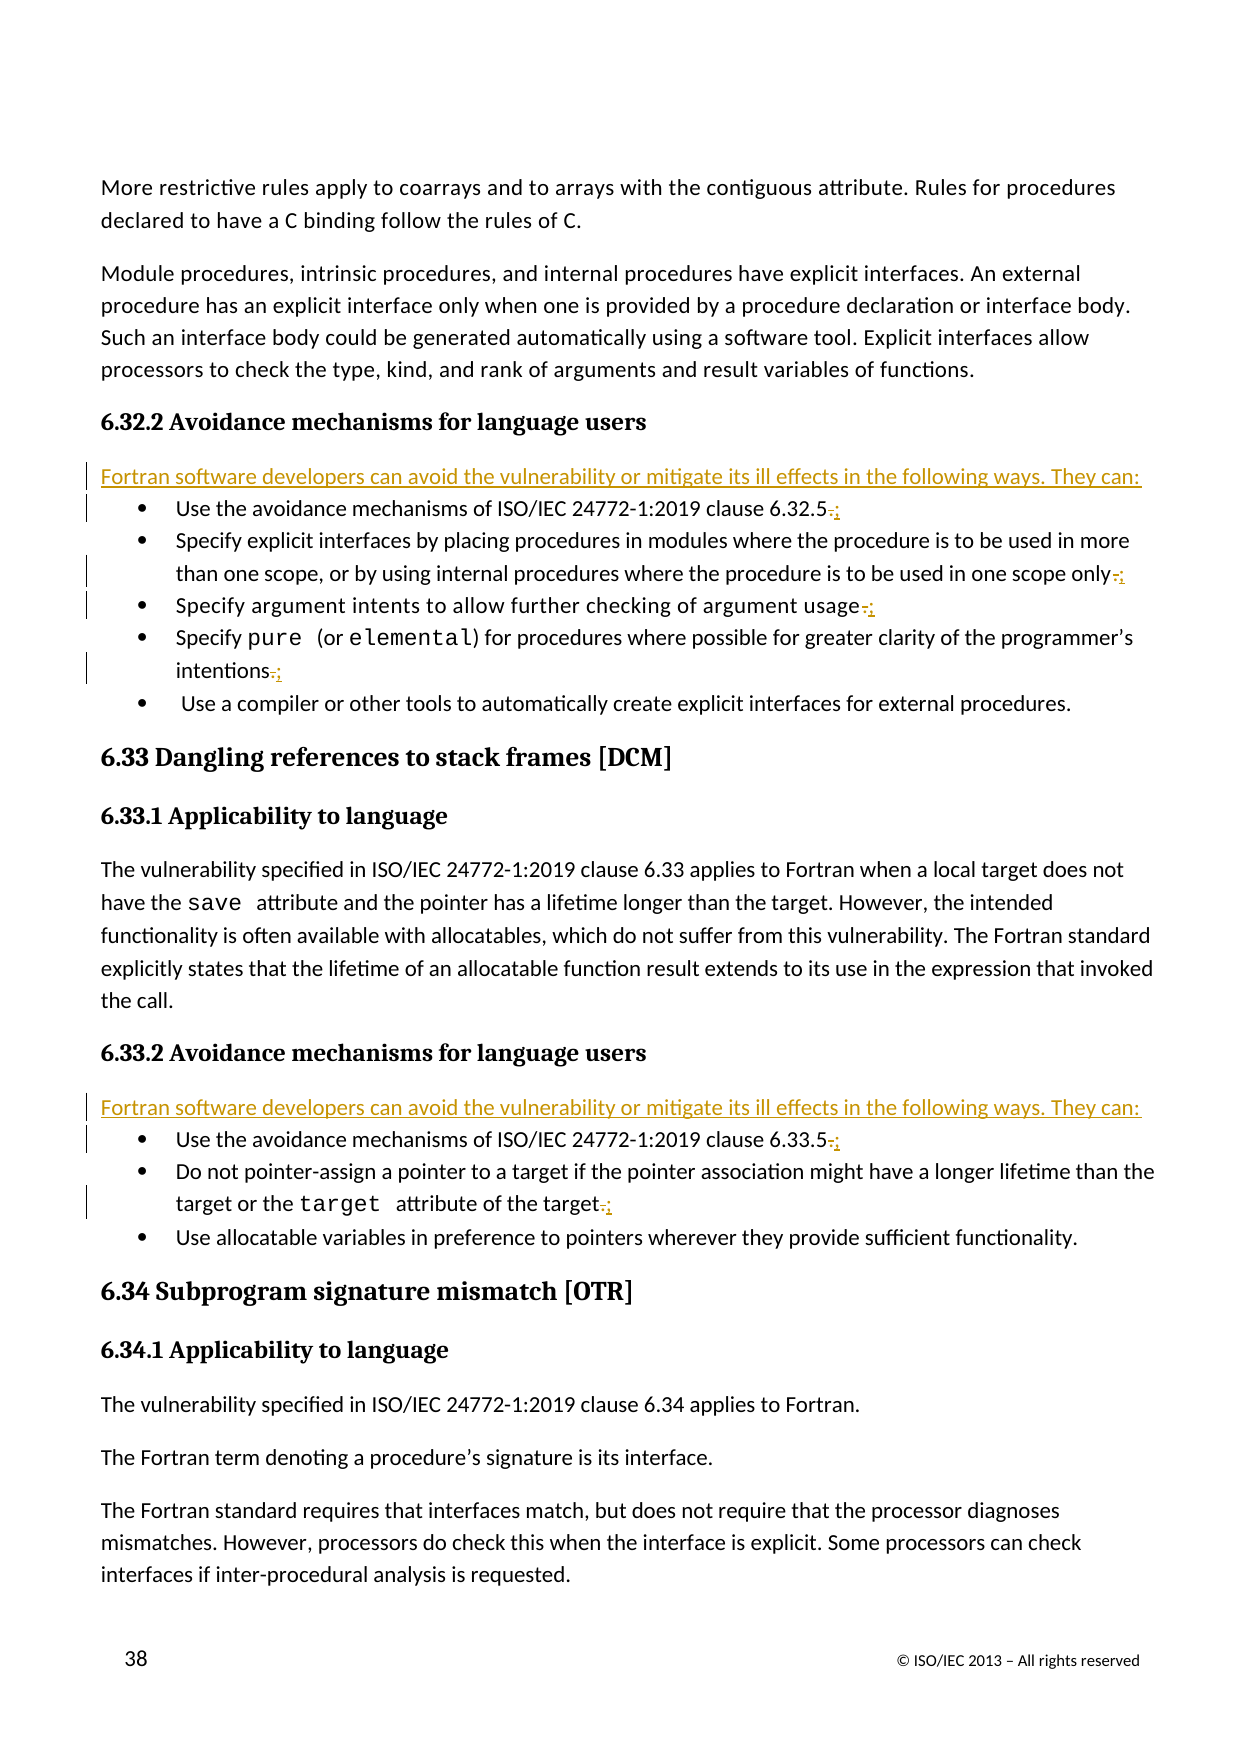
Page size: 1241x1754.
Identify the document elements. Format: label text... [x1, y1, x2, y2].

list Specify argument intents to allow further checking of argument usage [138, 591, 1164, 619]
text Use the avoidance mechanisms of ISO/IEC 24772-1:2019 clause 6.33.5 [138, 1125, 1164, 1153]
subtitle 6.34 Subprogram signature mismatch [OTR] [101, 1276, 1164, 1307]
text The vulnerability specified in ISO/IEC 24772-1:2019 clause 6.34 applies to Fortran. [101, 1390, 1164, 1418]
list Use the avoidance mechanisms of ISO/IEC 24772-1:2019 clause 6.32.5 [138, 494, 1164, 522]
list Specify pure (or elemental) for procedures where possible for greater clarity of the programmer’s intentions [138, 623, 1164, 684]
text Do not pointer-assign a pointer to a target if the pointer association might have a longer lifetime than the target or the target attribute of the target [138, 1157, 1164, 1219]
text The vulnerability specified in ISO/IEC 24772-1:2019 clause 6.33 applies to Fortran when a local target does not have the save attribute and the pointer has a lifetime longer than the target. However, the intended functionality is often available with allocatables, which do not suffer from this vulnerability. The Fortran standard explicitly states that the lifetime of an allocatable function result extends to its use in the expression that invoked the call. [101, 856, 1164, 1014]
text 6.33.2 Avoidance mechanisms for language users [101, 1039, 1164, 1068]
text 6.32.2 Avoidance mechanisms for language users [101, 408, 1164, 437]
text Module procedures, intrinsic procedures, and internal procedures have explicit interfaces. An external procedure has an explicit interface only when one is provided by a procedure declaration or interface body. Such an interface body could be generated automatically using a software tool. Explicit interfaces allow processors to check the type, kind, and rank of arguments and result variables of functions. [101, 259, 1164, 383]
text 6.34.1 Applicability to language [101, 1336, 1164, 1365]
list Specify explicit interfaces by placing procedures in modules where the procedure is to be used in more than one scope, or by using internal procedures where the procedure is to be used in one scope only [138, 527, 1164, 587]
text More restrictive rules apply to coarrays and to arrays with the contiguous attribute. Rules for procedures declared to have a C binding follow the rules of C. [101, 173, 1164, 234]
list Use a compiler or other tools to automatically create explicit interfaces for external procedures. [138, 689, 1164, 717]
text The Fortran term denoting a procedure’s signature is its interface. [101, 1443, 1164, 1471]
subtitle 6.33 Dangling references to stack frames [DCM] [101, 742, 1164, 773]
text The Fortran standard requires that interfaces match, but does not require that the processor diagnoses mismatches. However, processors do check this when the interface is explicit. Some processors can check interfaces if inter-procedural analysis is requested. [101, 1496, 1164, 1588]
text 6.33.1 Applicability to language [101, 802, 1164, 831]
text Use allocatable variables in preference to pointers wherever they provide sufficient functionality. [138, 1223, 1164, 1251]
